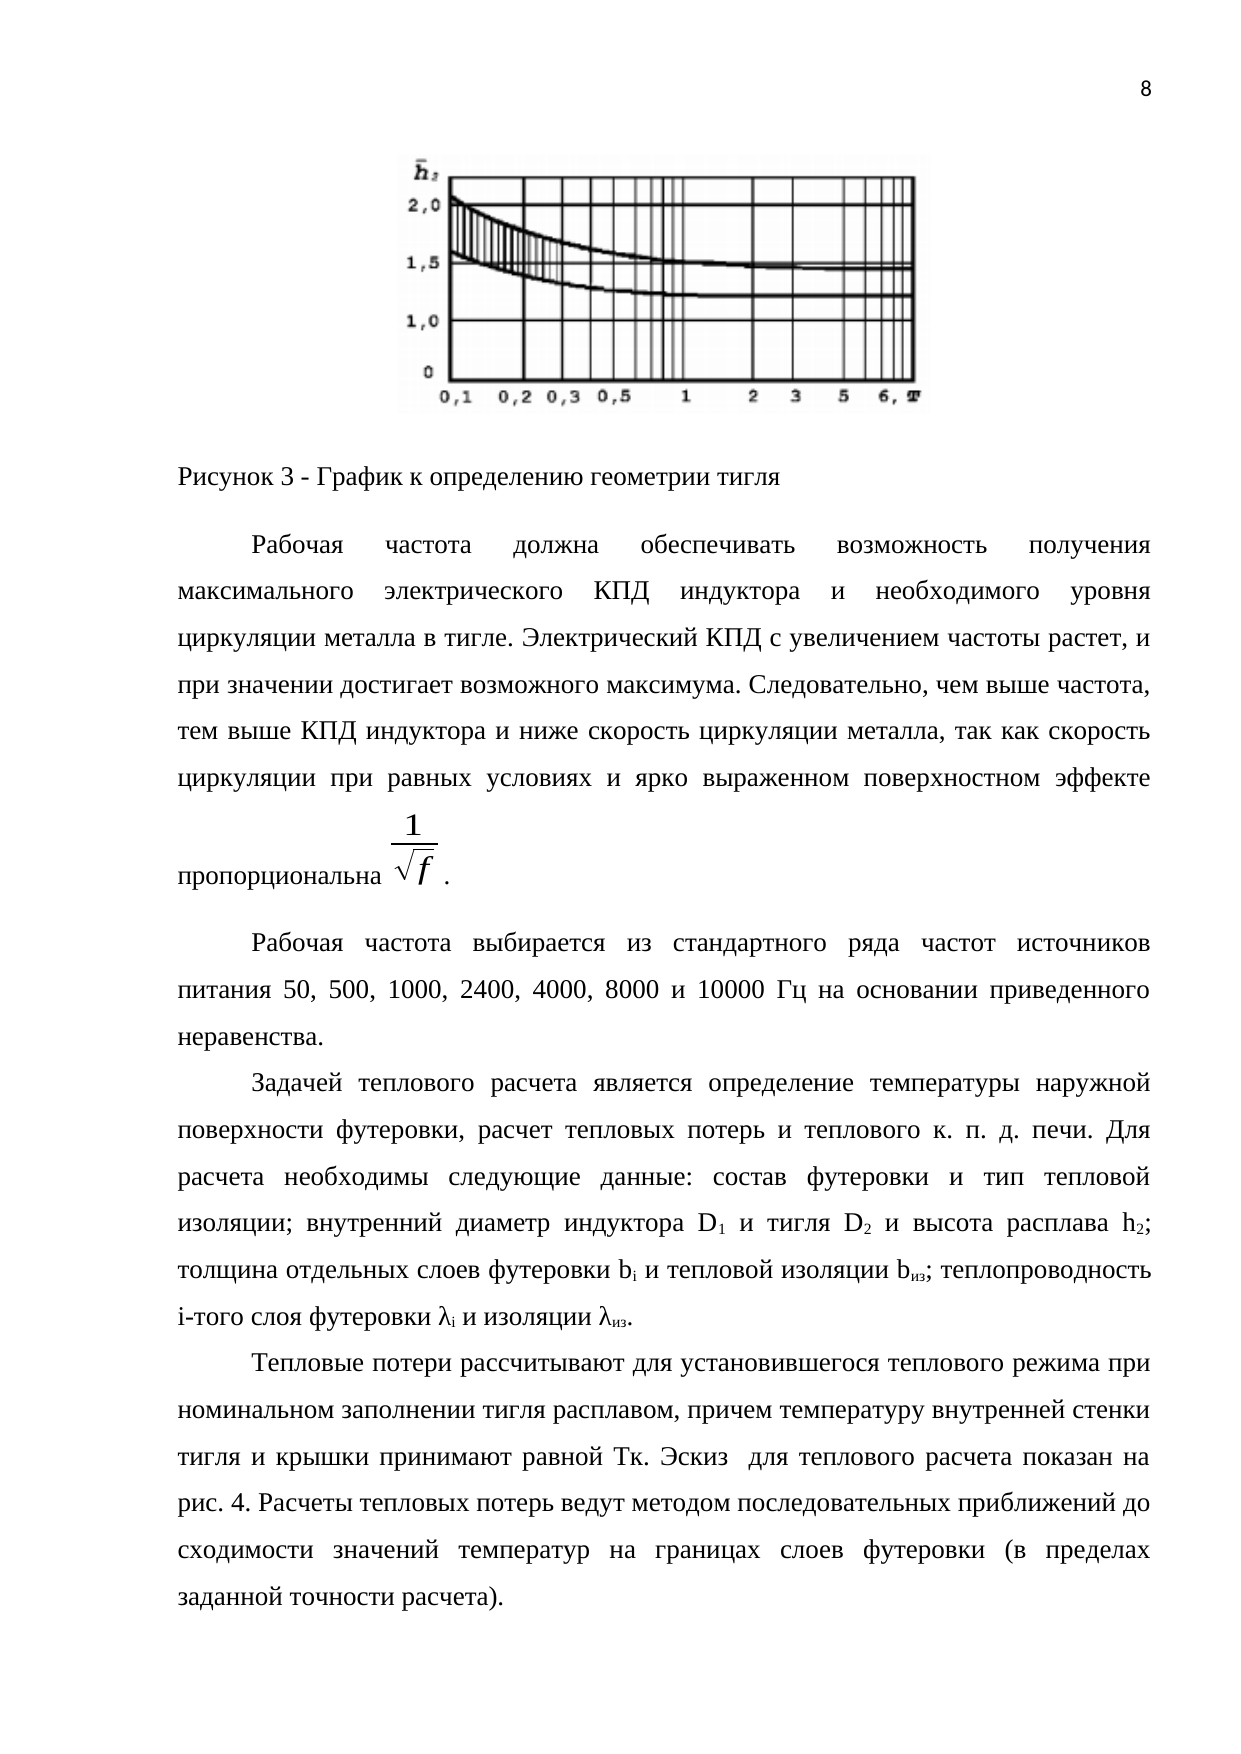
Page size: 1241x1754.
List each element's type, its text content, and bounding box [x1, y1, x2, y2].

text Задачей теплового расчета является определение температуры наружной поверхности футеровки, расчет тепловых потерь и теплового к. п. д. печи. Для расчета необходимы следующие данные: состав футеровки и тип тепловой изоляции; внутренний диаметр индуктора D1 и тигля D2 и высота расплава h2; толщина отдельных слоев футеровки bi и тепловой изоляции bиз; теплопроводность i-того слоя футеровки λi и изоляции λиз. [177, 1067, 1152, 1331]
picture [394, 129, 935, 426]
text Рабочая частота должна обеспечивать возможность получения максимального электрического КПД индуктора и необходимого уровня циркуляции металла в тигле. Электрический КПД с увеличением частоты растет, и при значении достигает возможного максимума. Следовательно, чем выше частота, тем выше КПД индуктора и ниже скорость циркуляции металла, так как скорость циркуляции при равных условиях и ярко выраженном поверхностном эффекте пропорциональна . [177, 528, 1152, 890]
text Рисунок 3 - График к определению геометрии тигля [177, 460, 1152, 491]
text Рабочая частота выбирается из стандартного ряда частот источников питания 50, 500, 1000, 2400, 4000, 8000 и 10000 Гц на основании приведенного неравенства. [177, 927, 1152, 1051]
text Тепловые потери рассчитывают для установившегося теплового режима при номинальном заполнении тигля расплавом, причем температуру внутренней стенки тигля и крышки принимают равной Тк. Эскиз для теплового расчета показан на рис. 4. Расчеты тепловых потерь ведут методом последовательных приближений до сходимости значений температур на границах слоев футеровки (в пределах заданной точности расчета). [177, 1347, 1152, 1611]
